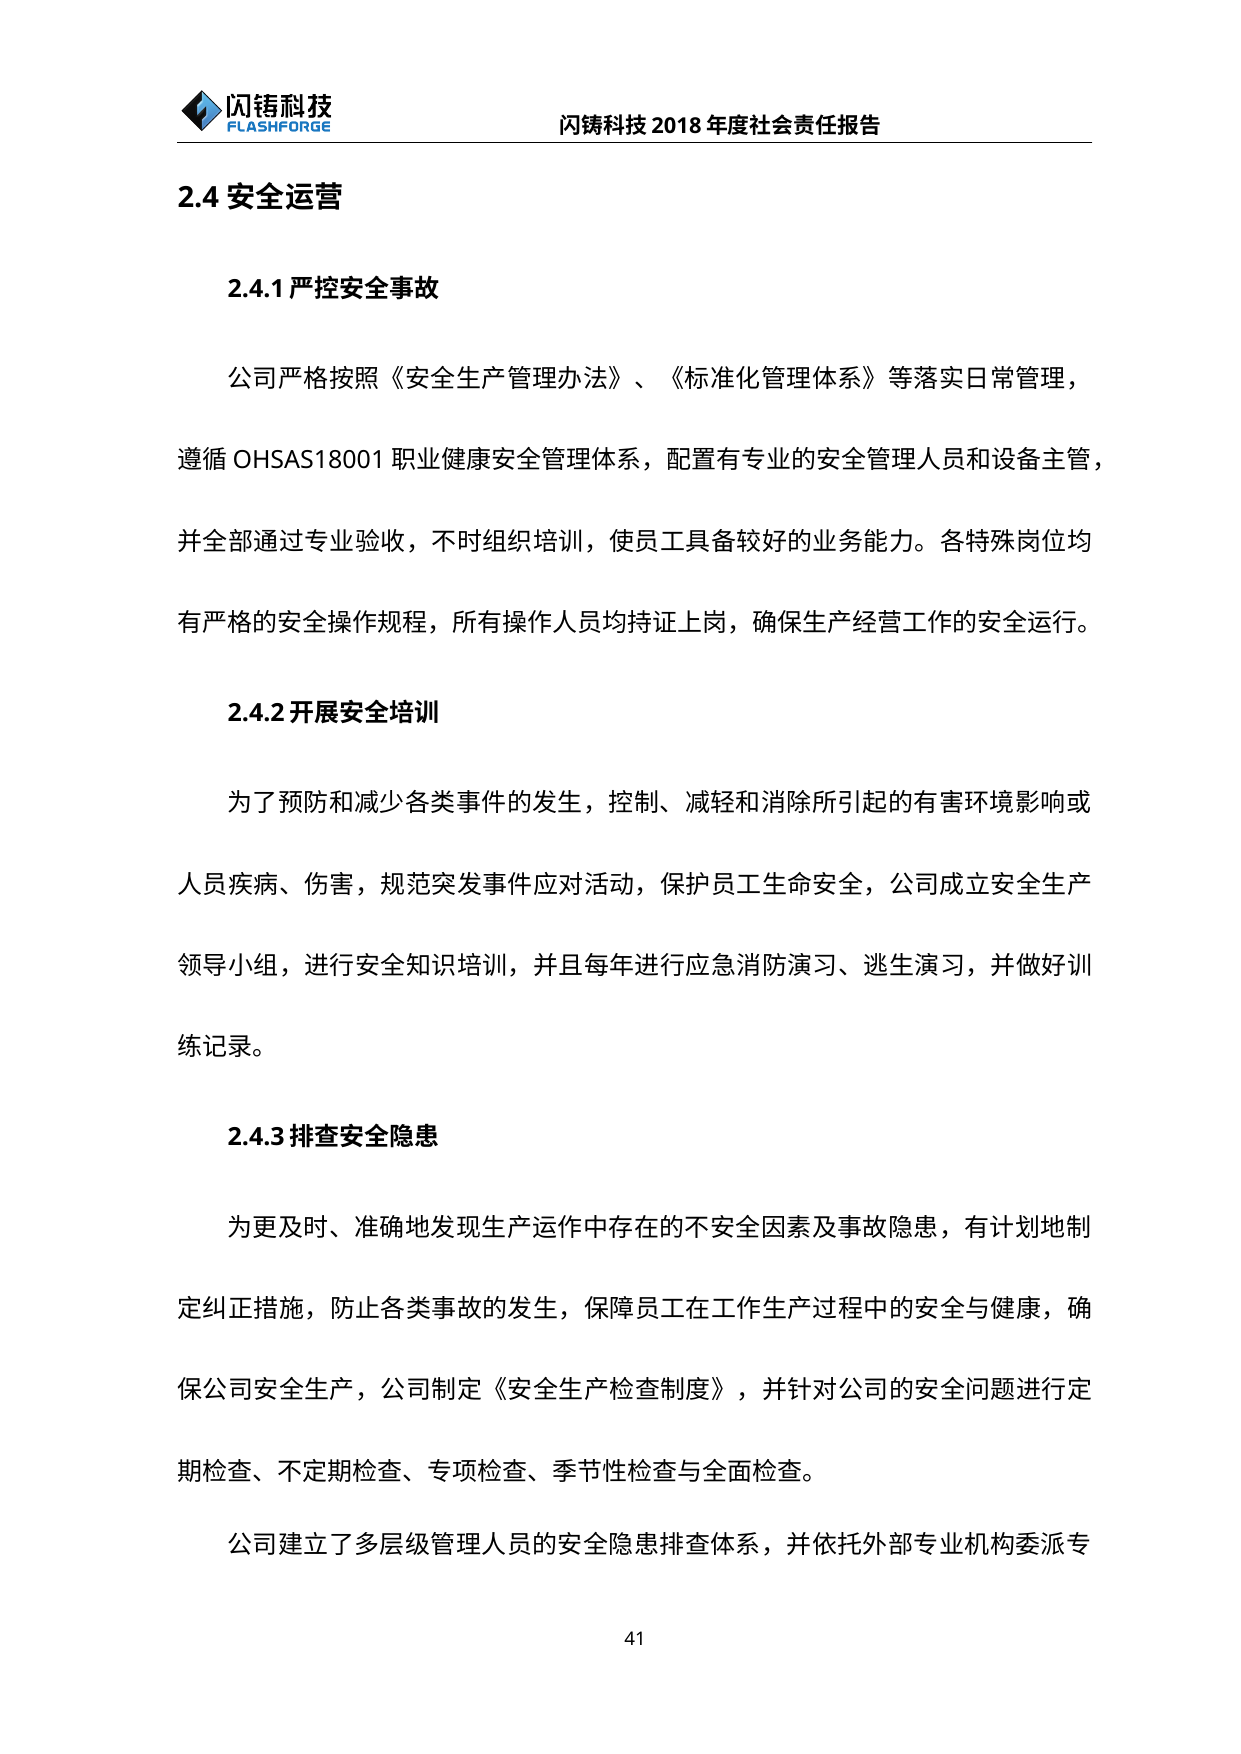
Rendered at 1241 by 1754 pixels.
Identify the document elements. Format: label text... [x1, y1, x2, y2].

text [177, 1511, 1092, 1576]
text 2.4.1严控安全事故 [177, 254, 1092, 319]
text 公司严格按照《安全生产管理办法》、《标准化管理体系》等落实日常管理，遵循OHSAS18001 职业健康安全管理体系，配置有专业的安全管理人员和设备主管，并全部通过专业验收，不时组织培训，使员工具备较好的业务能力。各特殊岗位均有严格的安全操作规程，所有操作人员均持证上岗，确保生产经营工作的安全运行。 [177, 344, 1092, 653]
text 2.4.2开展安全培训 [177, 678, 1092, 743]
text 2.4.3排查安全隐患 [177, 1102, 1092, 1167]
picture [177, 88, 335, 134]
text 为了预防和减少各类事件的发生，控制、减轻和消除所引起的有害环境影响或人员疾病、伤害，规范突发事件应对活动，保护员工生命安全，公司成立安全生产领导小组，进行安全知识培训，并且每年进行应急消防演习、逃生演习，并做好训练记录。 [177, 768, 1092, 1077]
text 2.4 安全运营 [177, 162, 1092, 227]
text 为更及时、准确地发现生产运作中存在的不安全因素及事故隐患，有计划地制定纠正措施，防止各类事故的发生，保障员工在工作生产过程中的安全与健康，确保公司安全生产，公司制定《安全生产检查制度》，并针对公司的安全问题进行定期检查、不定期检查、专项检查、季节性检查与全面检查。 [177, 1193, 1092, 1502]
